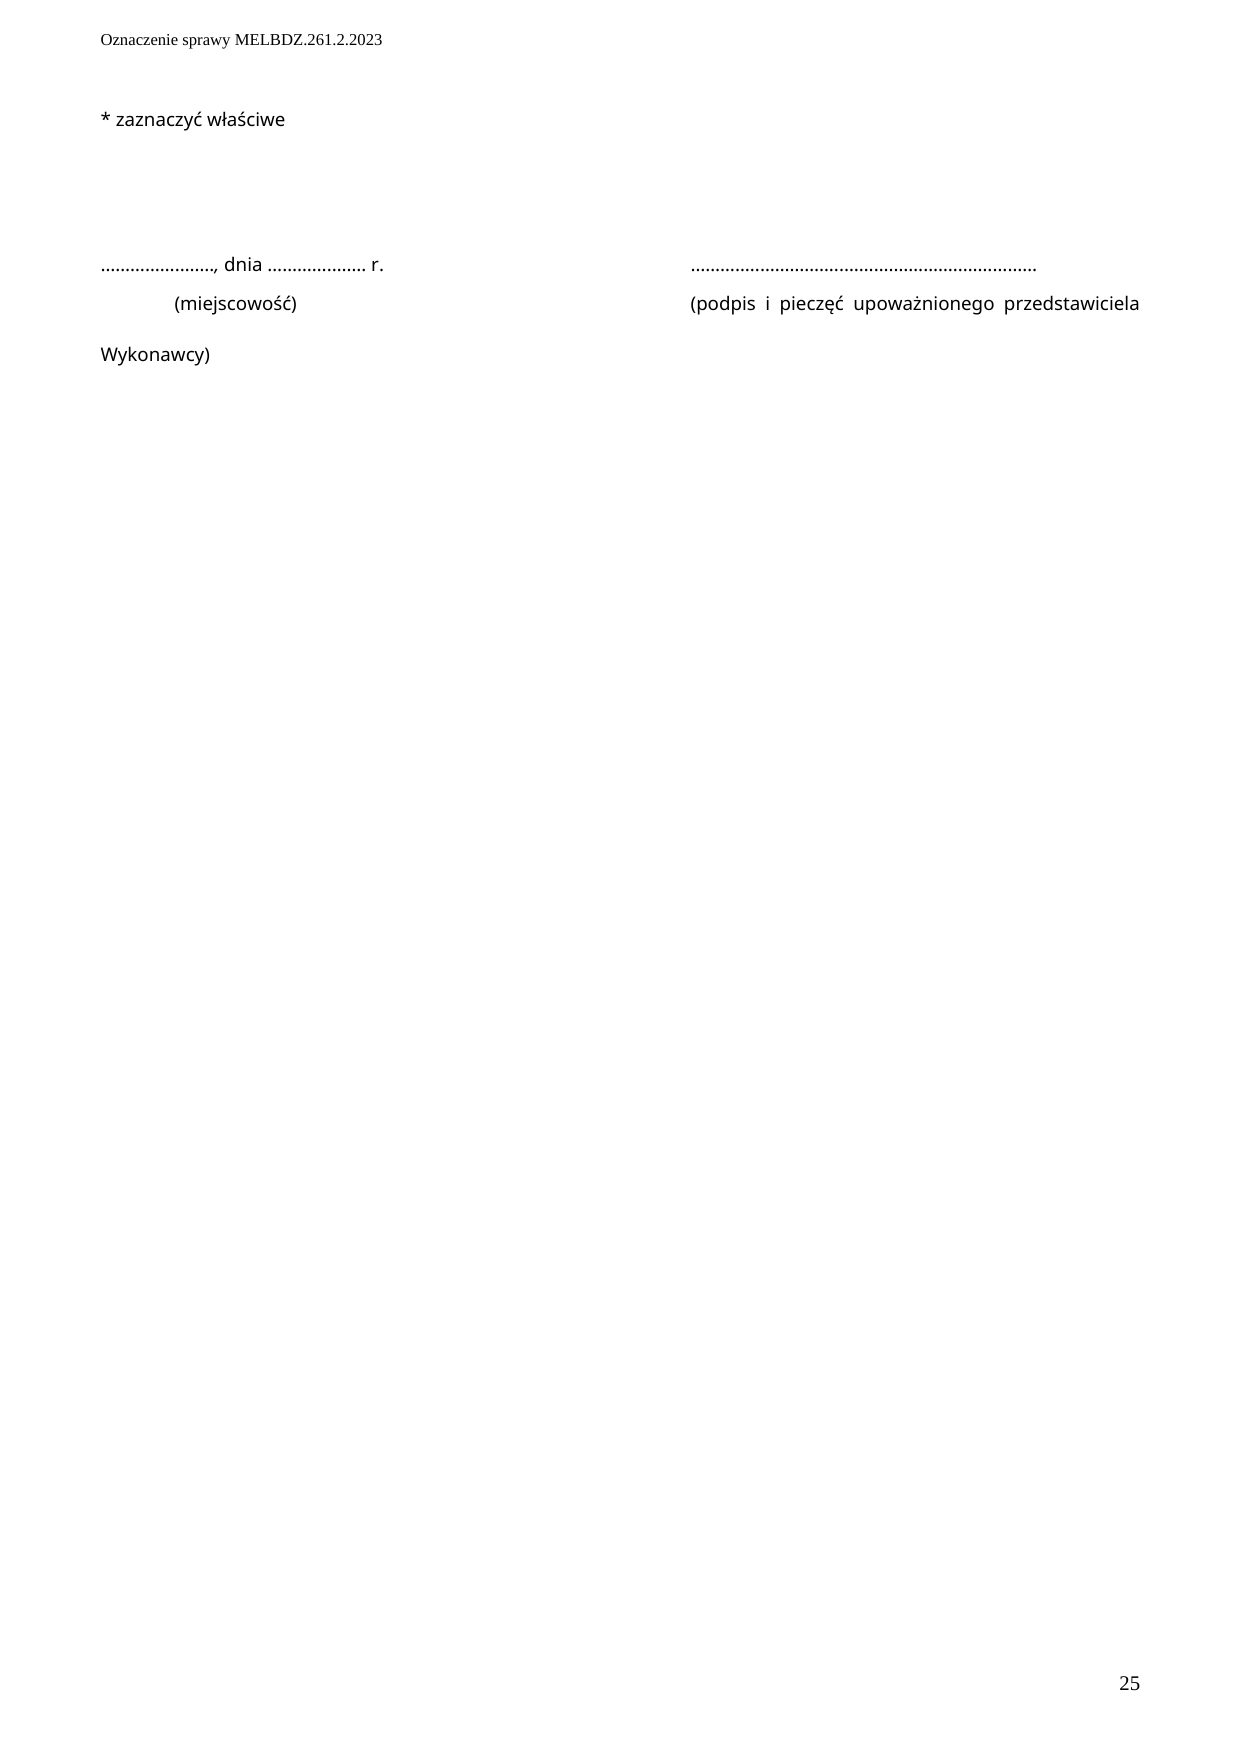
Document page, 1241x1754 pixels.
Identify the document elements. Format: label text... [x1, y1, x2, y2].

text (miejscowość) (podpis i pieczęć upoważnionego przedstawiciela Wykonawcy) [100, 290, 1140, 366]
text …………….……., dnia ………….……. r. …………..……………..……….…………..…………… [100, 252, 1140, 277]
text * zaznaczyć właściwe [100, 106, 1140, 132]
